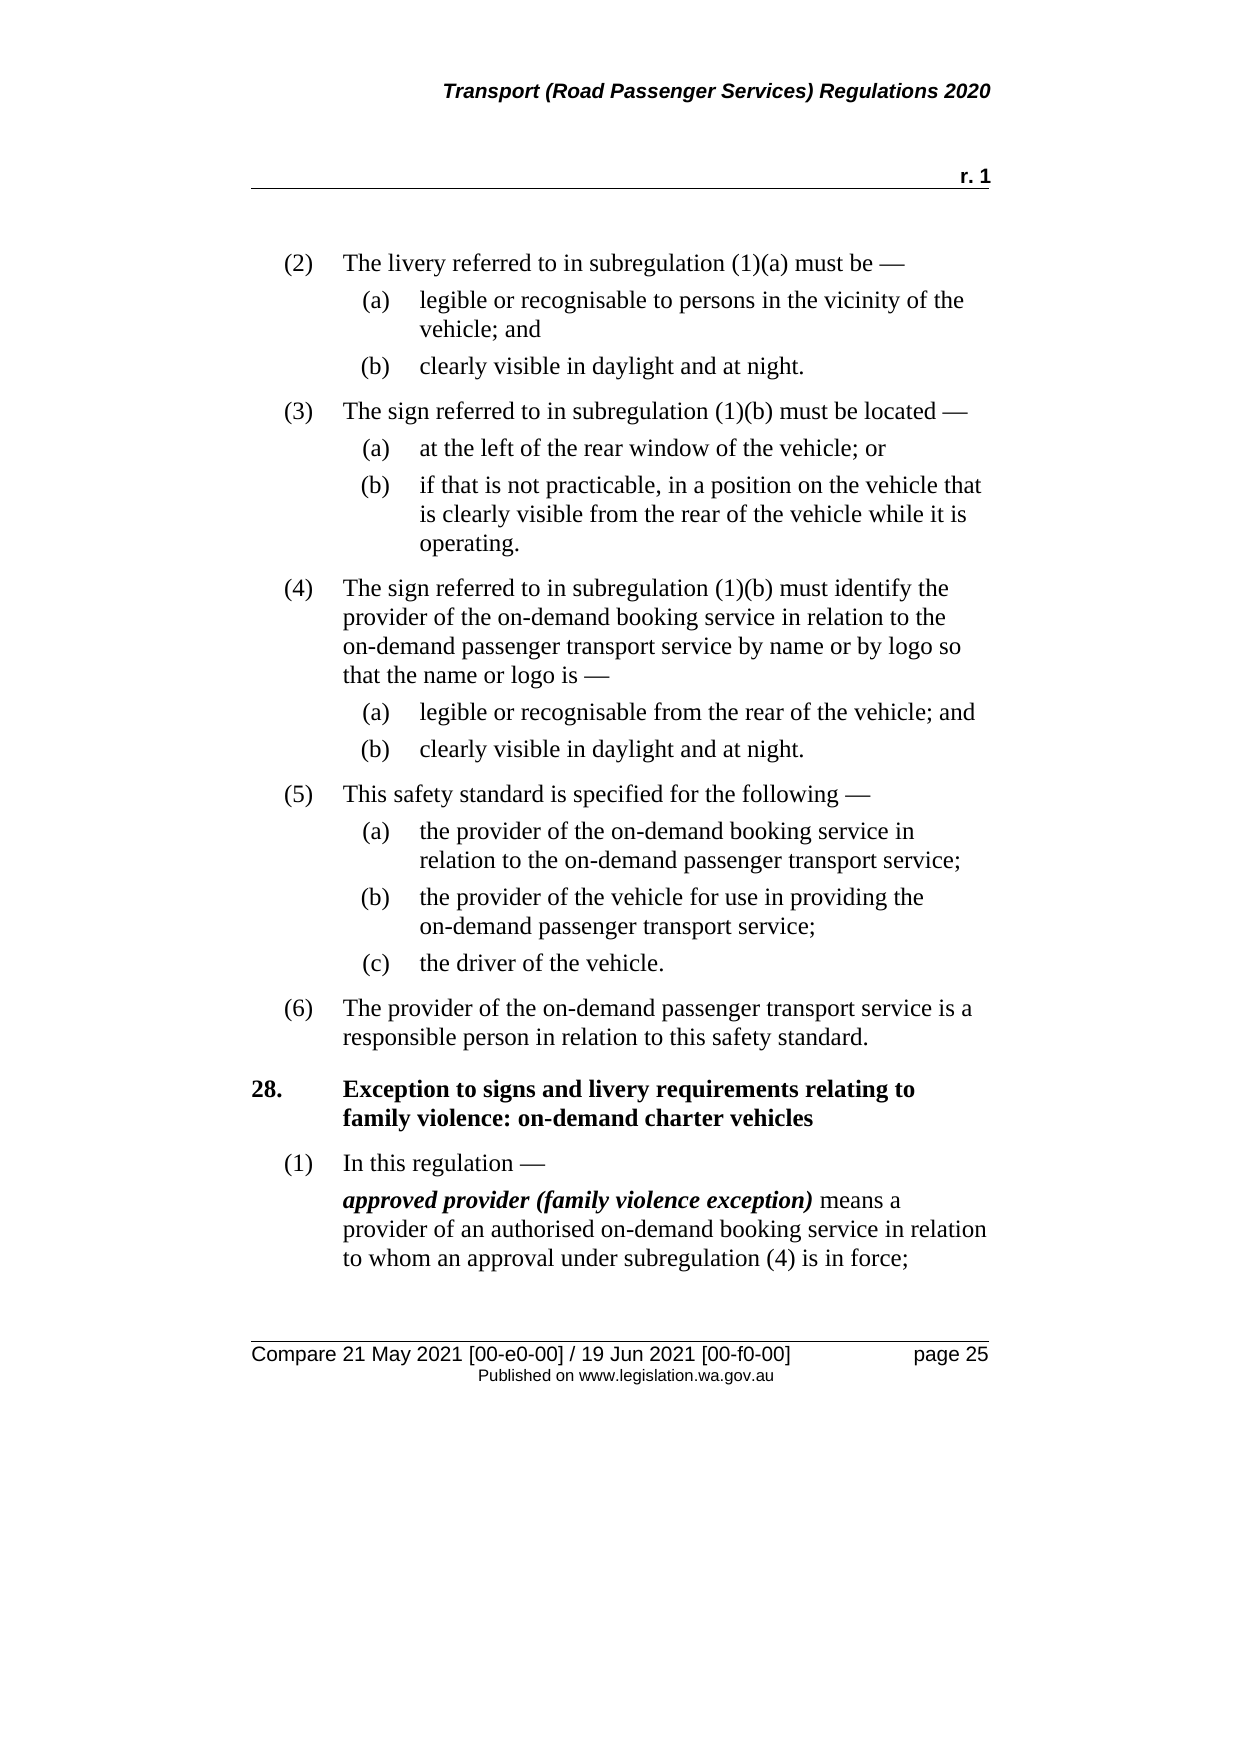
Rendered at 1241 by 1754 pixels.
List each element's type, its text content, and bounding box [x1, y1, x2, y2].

text (a) the provider of the on-demand booking service in relation to the on-demand passenger transport service; [251, 816, 989, 874]
text (a) legible or recognisable to persons in the vicinity of the vehicle; and [251, 285, 989, 343]
text (6) The provider of the on-demand passenger transport service is a responsible person in relation to this safety standard. [251, 993, 989, 1051]
text (b) clearly visible in daylight and at night. [251, 734, 989, 763]
text (2) The livery referred to in subregulation (1)(a) must be — [251, 248, 989, 277]
text (b) if that is not practicable, in a position on the vehicle that is clearly visible from the rear of the vehicle while it is operating. [251, 471, 989, 557]
text (b) the provider of the vehicle for use in providing the on-demand passenger transport service; [251, 882, 989, 940]
subtitle 28. Exception to signs and livery requirements relating to family violence: on-demand charter vehicles [251, 1074, 989, 1131]
text (b) clearly visible in daylight and at night. [251, 351, 989, 380]
text approved provider (family violence exception) means a provider of an authorised on-demand booking service in relation to whom an approval under subregulation (4) is in force; [251, 1185, 989, 1271]
text (3) The sign referred to in subregulation (1)(b) must be located — [251, 396, 989, 425]
text (1) In this regulation — [251, 1148, 989, 1177]
text (4) The sign referred to in subregulation (1)(b) must identify the provider of the on-demand booking service in relation to the on-demand passenger transport service by name or by logo so that the name or logo is — [251, 573, 989, 688]
text (5) This safety standard is specified for the following — [251, 779, 989, 808]
text (a) legible or recognisable from the rear of the vehicle; and [251, 697, 989, 726]
text (a) at the left of the rear window of the vehicle; or [251, 433, 989, 462]
text (c) the driver of the vehicle. [251, 948, 989, 977]
